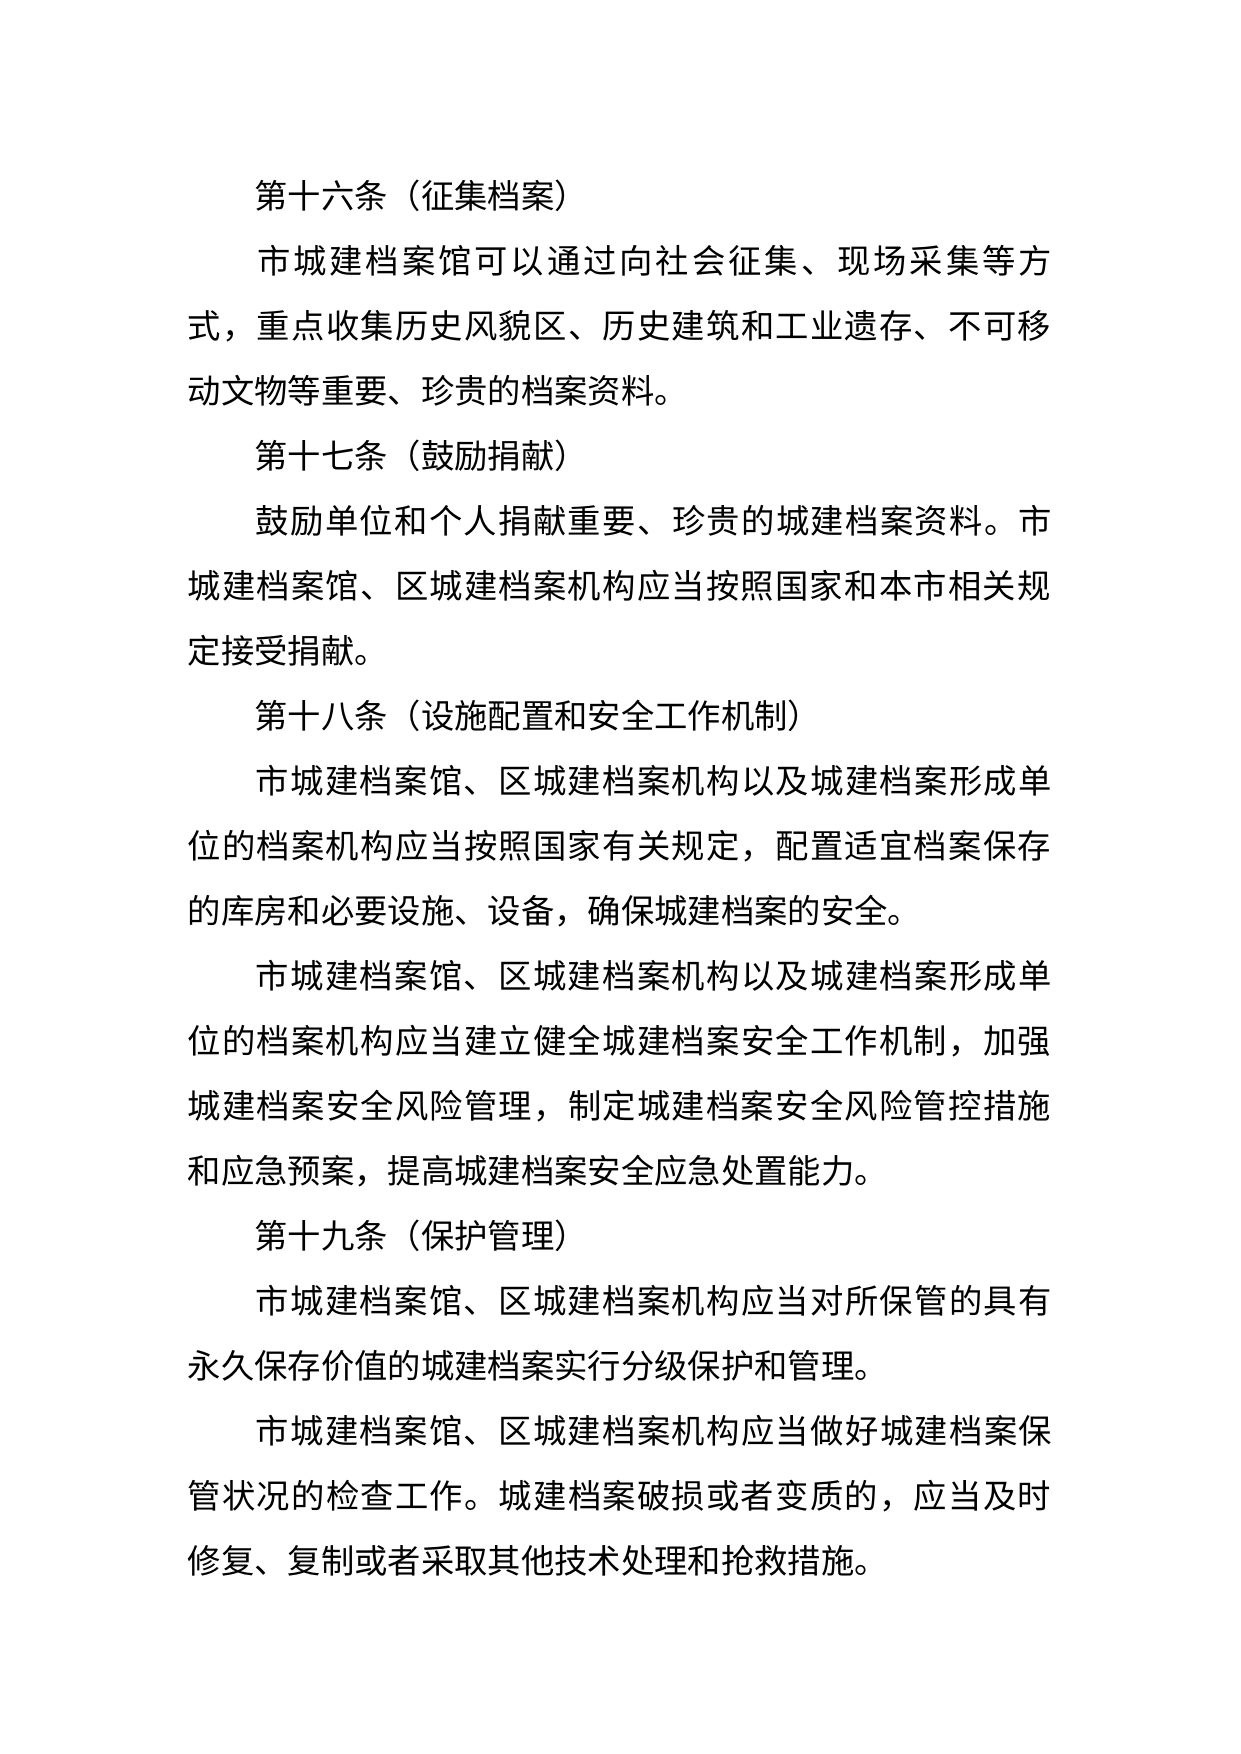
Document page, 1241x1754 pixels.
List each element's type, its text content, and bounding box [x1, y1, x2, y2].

text 第十六条（征集档案） [187, 162, 1053, 227]
text 市城建档案馆、区城建档案机构以及城建档案形成单位的档案机构应当建立健全城建档案安全工作机制，加强城建档案安全风险管理，制定城建档案安全风险管控措施和应急预案，提高城建档案安全应急处置能力。 [187, 942, 1053, 1202]
text 市城建档案馆、区城建档案机构以及城建档案形成单位的档案机构应当按照国家有关规定，配置适宜档案保存的库房和必要设施、设备，确保城建档案的安全。 [187, 747, 1053, 942]
text 市城建档案馆、区城建档案机构应当做好城建档案保管状况的检查工作。城建档案破损或者变质的，应当及时修复、复制或者采取其他技术处理和抢救措施。 [187, 1397, 1053, 1592]
text 第十七条（鼓励捐献） [187, 422, 1053, 487]
text 第十九条（保护管理） [187, 1202, 1053, 1267]
text 第十八条（设施配置和安全工作机制） [187, 682, 1053, 747]
text 鼓励单位和个人捐献重要、珍贵的城建档案资料。市城建档案馆、区城建档案机构应当按照国家和本市相关规定接受捐献。 [187, 487, 1053, 682]
text 市城建档案馆、区城建档案机构应当对所保管的具有永久保存价值的城建档案实行分级保护和管理。 [187, 1267, 1053, 1397]
text 市城建档案馆可以通过向社会征集、现场采集等方式，重点收集历史风貌区、历史建筑和工业遗存、不可移动文物等重要、珍贵的档案资料。 [187, 227, 1053, 422]
